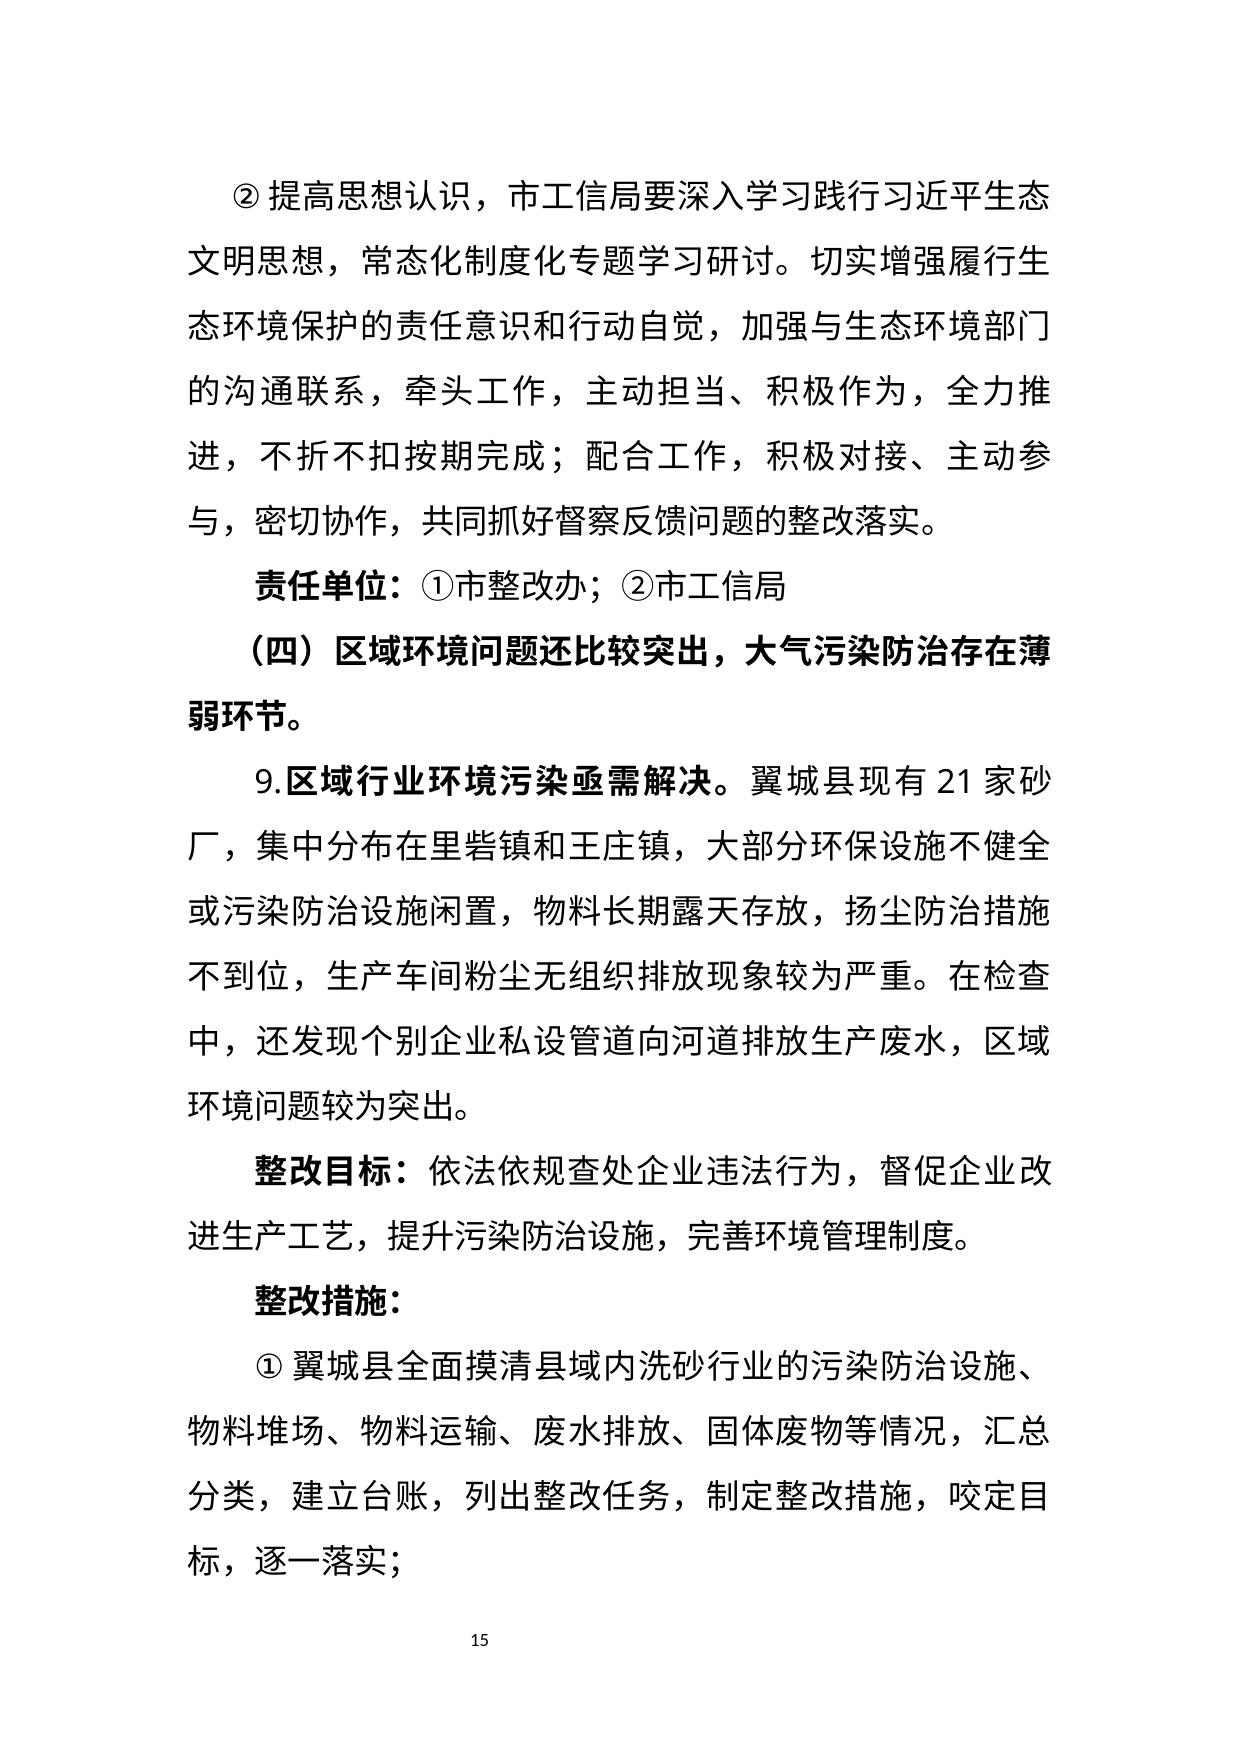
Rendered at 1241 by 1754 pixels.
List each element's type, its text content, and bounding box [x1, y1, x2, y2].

text ②提高思想认识，市工信局要深入学习践行习近平生态文明思想，常态化制度化专题学习研讨。切实增强履行生态环境保护的责任意识和行动自觉，加强与生态环境部门的沟通联系，牵头工作，主动担当、积极作为，全力推进，不折不扣按期完成；配合工作，积极对接、主动参与，密切协作，共同抓好督察反馈问题的整改落实。 [187, 162, 1053, 552]
text 整改目标：依法依规查处企业违法行为，督促企业改进生产工艺，提升污染防治设施，完善环境管理制度。 [187, 1137, 1053, 1267]
text ①翼城县全面摸清县域内洗砂行业的污染防治设施、物料堆场、物料运输、废水排放、固体废物等情况，汇总分类，建立台账，列出整改任务，制定整改措施，咬定目标，逐一落实； [187, 1332, 1053, 1592]
text （四）区域环境问题还比较突出，大气污染防治存在薄弱环节。 [187, 617, 1053, 747]
list 9.区域行业环境污染亟需解决。翼城县现有21家砂厂，集中分布在里砦镇和王庄镇，大部分环保设施不健全或污染防治设施闲置，物料长期露天存放，扬尘防治措施不到位，生产车间粉尘无组织排放现象较为严重。在检查中，还发现个别企业私设管道向河道排放生产废水，区域环境问题较为突出。 [187, 747, 1053, 1137]
text 整改措施： [187, 1267, 1053, 1332]
text 责任单位：①市整改办；②市工信局 [187, 552, 1053, 617]
